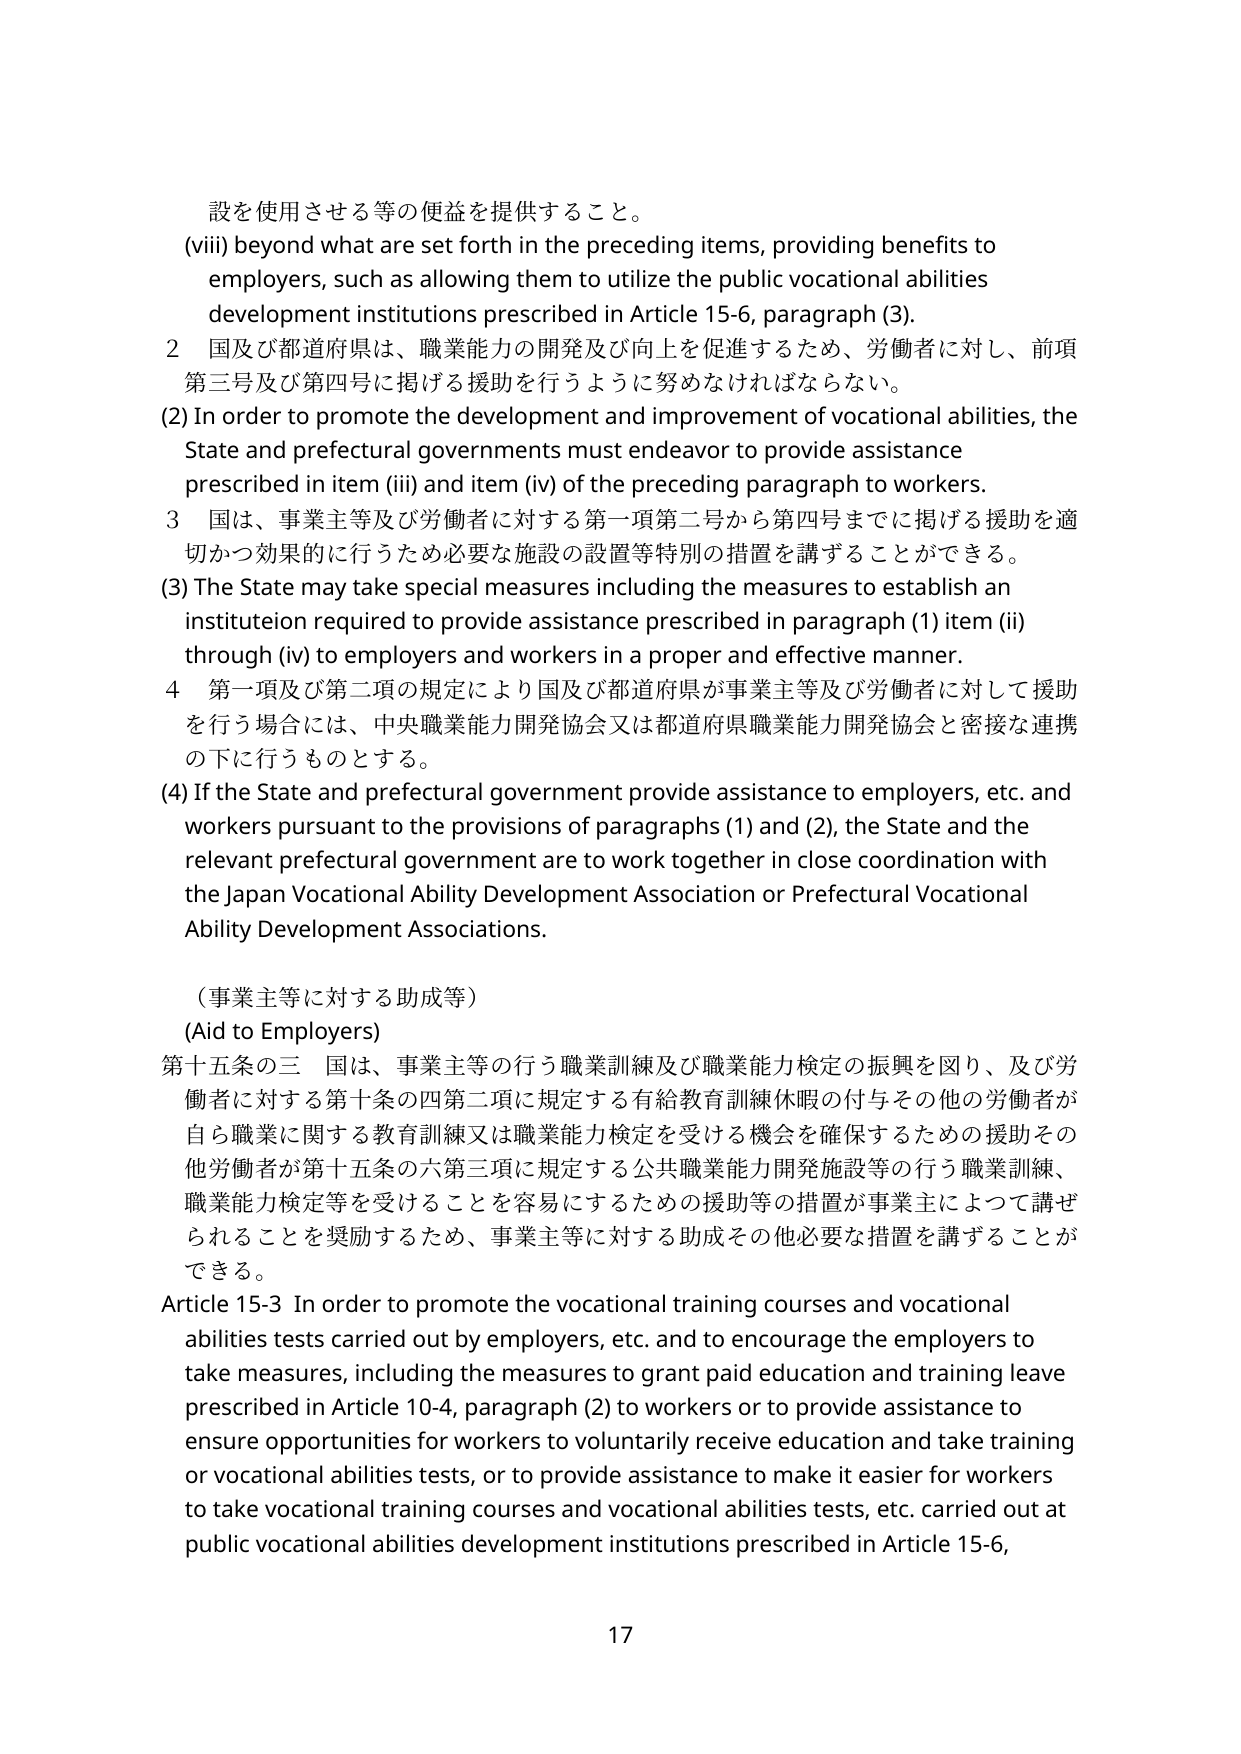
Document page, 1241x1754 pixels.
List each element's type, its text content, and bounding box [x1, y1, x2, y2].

text (Aid to Employers) [184, 1014, 1079, 1048]
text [184, 194, 1079, 228]
text 第十五条の三 国は、事業主等の行う職業訓練及び職業能力検定の振興を図り、及び労働者に対する第十条の四第二項に規定する有給教育訓練休暇の付与その他の労働者が自ら職業に関する教育訓練又は職業能力検定を受ける機会を確保するための援助その他労働者が第十五条の六第三項に規定する公共職業能力開発施設等の行う職業訓練、職業能力検定等を受けることを容易にするための援助等の措置が事業主によつて講ぜられることを奨励するため、事業主等に対する助成その他必要な措置を講ずることができる。 [161, 1048, 1079, 1287]
text (4) If the State and prefectural government provide assistance to employers, etc. and workers pursuant to the provisions of paragraphs (1) and (2), the State and the relevant prefectural government are to work together in close coordination with the Japan Vocational Ability Development Association or Prefectural Vocational Ability Development Associations. [161, 774, 1079, 945]
text ３ 国は、事業主等及び労働者に対する第一項第二号から第四号までに掲げる援助を適切かつ効果的に行うため必要な施設の設置等特別の措置を講ずることができる。 [161, 501, 1079, 569]
text (viii) beyond what are set forth in the preceding items, providing benefits to employers, such as allowing them to utilize the public vocational abilities development institutions prescribed in Article 15-6, paragraph (3). [184, 228, 1079, 330]
text （事業主等に対する助成等） [184, 979, 1079, 1014]
text (3) The State may take special measures including the measures to establish an instituteion required to provide assistance prescribed in paragraph (1) item (ii) through (iv) to employers and workers in a proper and effective manner. [161, 569, 1079, 672]
text (2) In order to promote the development and improvement of vocational abilities, the State and prefectural governments must endeavor to provide assistance prescribed in item (iii) and item (iv) of the preceding paragraph to workers. [161, 399, 1079, 501]
text ２ 国及び都道府県は、職業能力の開発及び向上を促進するため、労働者に対し、前項第三号及び第四号に掲げる援助を行うように努めなければならない。 [161, 330, 1079, 399]
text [161, 1287, 1079, 1560]
text ４ 第一項及び第二項の規定により国及び都道府県が事業主等及び労働者に対して援助を行う場合には、中央職業能力開発協会又は都道府県職業能力開発協会と密接な連携の下に行うものとする。 [161, 672, 1079, 774]
